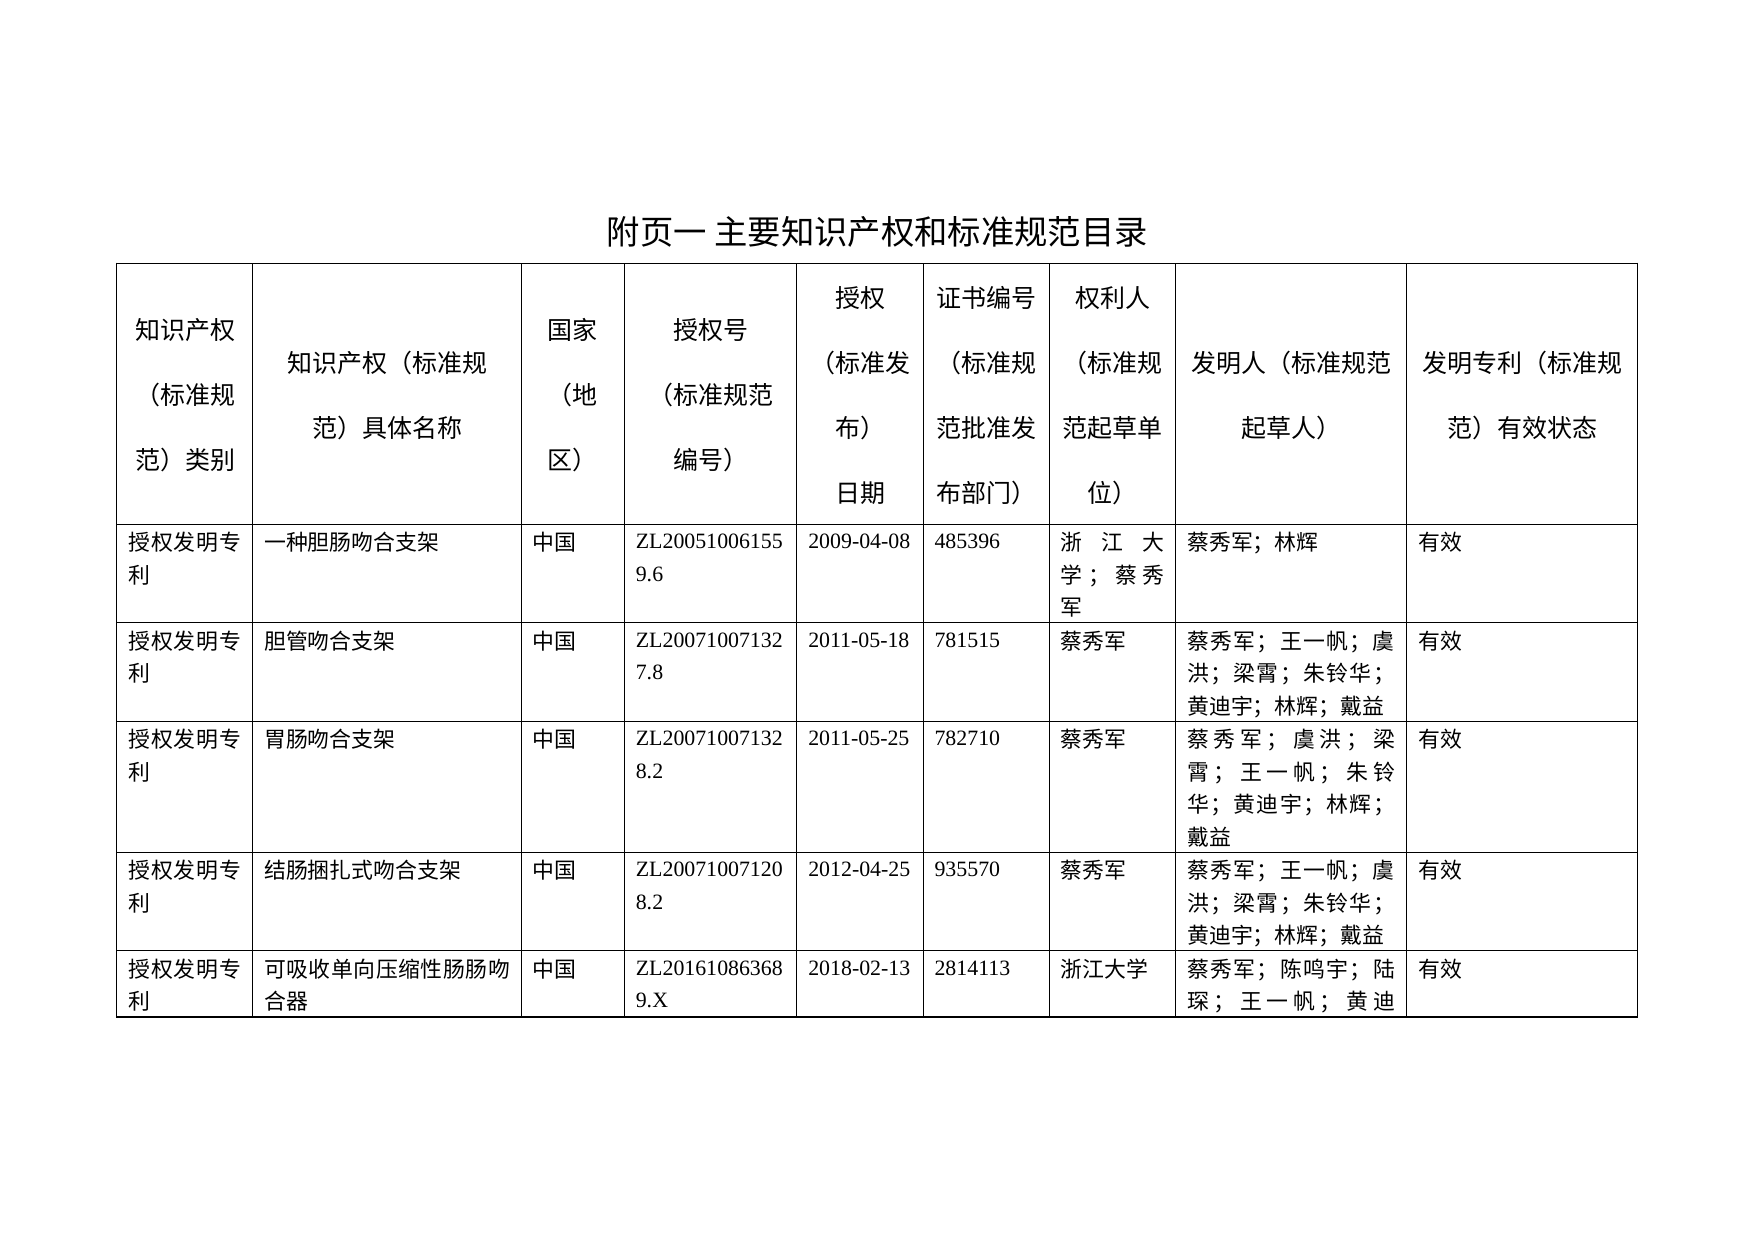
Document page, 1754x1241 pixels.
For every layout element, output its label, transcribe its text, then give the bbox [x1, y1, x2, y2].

table_header 知识产权（标准规范）具体名称 [253, 264, 521, 524]
table_cell 授权发明专利 [117, 623, 252, 721]
table_cell 中国 [522, 722, 624, 852]
table_cell 蔡秀军 [1050, 722, 1175, 852]
table_cell 有效 [1407, 525, 1637, 622]
table_header 授权号 （标准规范编号） [625, 264, 796, 524]
table_cell 结肠捆扎式吻合支架 [253, 853, 521, 950]
table_cell 蔡秀军 [1050, 623, 1175, 721]
table_cell 2814113 [924, 951, 1049, 1016]
table_cell ZL200710071327.8 [625, 623, 796, 721]
table_cell 蔡秀军；虞洪；梁霄；王一帆；朱铃华；黄迪宇；林辉；戴益 [1176, 722, 1406, 852]
table_header 发明专利（标准规范）有效状态 [1407, 264, 1637, 524]
table_header 授权 （标准发布） 日期 [797, 264, 923, 524]
table_cell 授权发明专利 [117, 951, 252, 1016]
table_cell 浙江大学 [1050, 951, 1175, 1016]
table_cell ZL200710071328.2 [625, 722, 796, 852]
table_cell 一种胆肠吻合支架 [253, 525, 521, 622]
table_cell 中国 [522, 853, 624, 950]
table_cell 有效 [1407, 853, 1637, 950]
table_cell ZL201610863689.X [625, 951, 796, 1016]
table_cell 2011-05-25 [797, 722, 923, 852]
table_cell 2011-05-18 [797, 623, 923, 721]
table_cell 可吸收单向压缩性肠肠吻合器 [253, 951, 521, 1016]
table_cell 782710 [924, 722, 1049, 852]
table_cell 蔡秀军 [1050, 853, 1175, 950]
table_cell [1176, 951, 1406, 1016]
table_cell 授权发明专利 [117, 525, 252, 622]
text 附页一 主要知识产权和标准规范目录 [150, 198, 1604, 263]
table_cell 授权发明专利 [117, 722, 252, 852]
table_cell 蔡秀军；林辉 [1176, 525, 1406, 622]
table_cell 485396 [924, 525, 1049, 622]
table_cell 授权发明专利 [117, 853, 252, 950]
table_cell 2018-02-13 [797, 951, 923, 1016]
table_cell 中国 [522, 525, 624, 622]
table_cell 蔡秀军；王一帆；虞洪；梁霄；朱铃华；黄迪宇；林辉；戴益 [1176, 853, 1406, 950]
table_cell 2009-04-08 [797, 525, 923, 622]
table_cell 中国 [522, 623, 624, 721]
table_cell 781515 [924, 623, 1049, 721]
table_header 权利人（标准规范起草单位） [1050, 264, 1175, 524]
table_cell 有效 [1407, 623, 1637, 721]
table_header 国家 （地区） [522, 264, 624, 524]
table_cell ZL200510061559.6 [625, 525, 796, 622]
table_cell 有效 [1407, 722, 1637, 852]
table_cell 2012-04-25 [797, 853, 923, 950]
table_header 证书编号（标准规范批准发布部门） [924, 264, 1049, 524]
table_cell 蔡秀军；王一帆；虞洪；梁霄；朱铃华；黄迪宇；林辉；戴益 [1176, 623, 1406, 721]
table_cell 胆管吻合支架 [253, 623, 521, 721]
table_cell 胃肠吻合支架 [253, 722, 521, 852]
table_header 知识产权 （标准规范）类别 [117, 264, 252, 524]
table_cell ZL200710071208.2 [625, 853, 796, 950]
table_cell 中国 [522, 951, 624, 1016]
table_cell 935570 [924, 853, 1049, 950]
table_cell 浙江大学；蔡秀军 [1050, 525, 1175, 622]
table_header 发明人（标准规范起草人） [1176, 264, 1406, 524]
table_cell 有效 [1407, 951, 1637, 1016]
